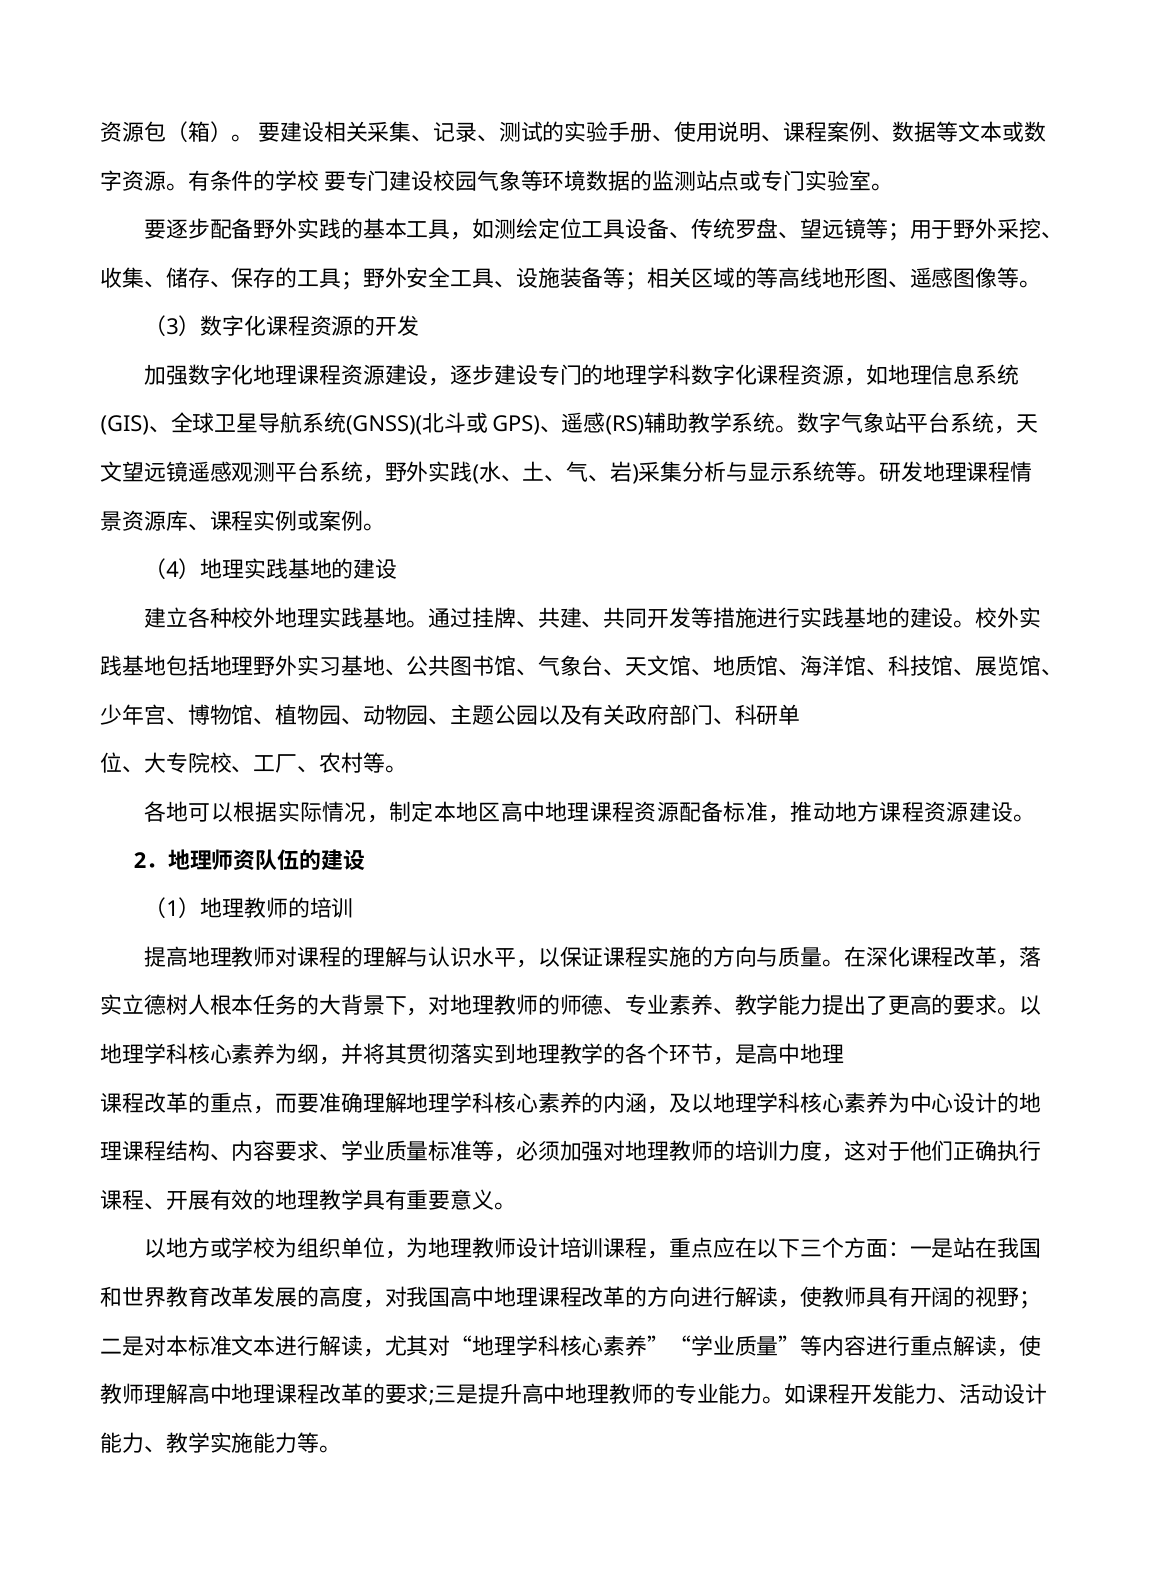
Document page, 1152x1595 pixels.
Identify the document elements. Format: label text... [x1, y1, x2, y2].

text 课程改革的重点，而要准确理解地理学科核心素养的内涵，及以地理学科核心素养为中心设计的地理课程结构、内容要求、学业质量标准等，必须加强对地理教师的培训力度，这对于他们正确执行课程、开展有效的地理教学具有重要意义。 [100, 1085, 1051, 1215]
text （1）地理教师的培训 [100, 891, 1051, 923]
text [100, 115, 1051, 196]
text （4）地理实践基地的建设 [100, 552, 1051, 584]
text 加强数字化地理课程资源建设，逐步建设专门的地理学科数字化课程资源，如地理信息系统(GIS)、全球卫星导航系统(GNSS)(北斗或GPS)、遥感(RS)辅助教学系统。数字气象站平台系统，天文望远镜遥感观测平台系统，野外实践(水、土、气、岩)采集分析与显示系统等。研发地理课程情景资源库、课程实例或案例。 [100, 357, 1051, 536]
text （3）数字化课程资源的开发 [100, 309, 1051, 341]
text 以地方或学校为组织单位，为地理教师设计培训课程，重点应在以下三个方面：一是站在我国和世界教育改革发展的高度，对我国高中地理课程改革的方向进行解读，使教师具有开阔的视野；二是对本标准文本进行解读，尤其对“地理学科核心素养”“学业质量”等内容进行重点解读，使教师理解高中地理课程改革的要求;三是提升高中地理教师的专业能力。如课程开发能力、活动设计能力、教学实施能力等。 [100, 1231, 1051, 1458]
text 2．地理师资队伍的建设 [100, 843, 1051, 875]
text 提高地理教师对课程的理解与认识水平，以保证课程实施的方向与质量。在深化课程改革，落实立德树人根本任务的大背景下，对地理教师的师德、专业素养、教学能力提出了更高的要求。以地理学科核心素养为纲，并将其贯彻落实到地理教学的各个环节，是高中地理 [100, 939, 1051, 1069]
text 各地可以根据实际情况，制定本地区高中地理课程资源配备标准，推动地方课程资源建设。 [100, 794, 1051, 827]
text 位、大专院校、工厂、农村等。 [100, 746, 1051, 778]
text 要逐步配备野外实践的基本工具，如测绘定位工具设备、传统罗盘、望远镜等；用于野外采挖、收集、储存、保存的工具；野外安全工具、设施装备等；相关区域的等高线地形图、遥感图像等。 [100, 212, 1051, 293]
text 建立各种校外地理实践基地。通过挂牌、共建、共同开发等措施进行实践基地的建设。校外实践基地包括地理野外实习基地、公共图书馆、气象台、天文馆、地质馆、海洋馆、科技馆、展览馆、少年宫、博物馆、植物园、动物园、主题公园以及有关政府部门、科研单 [100, 600, 1051, 730]
